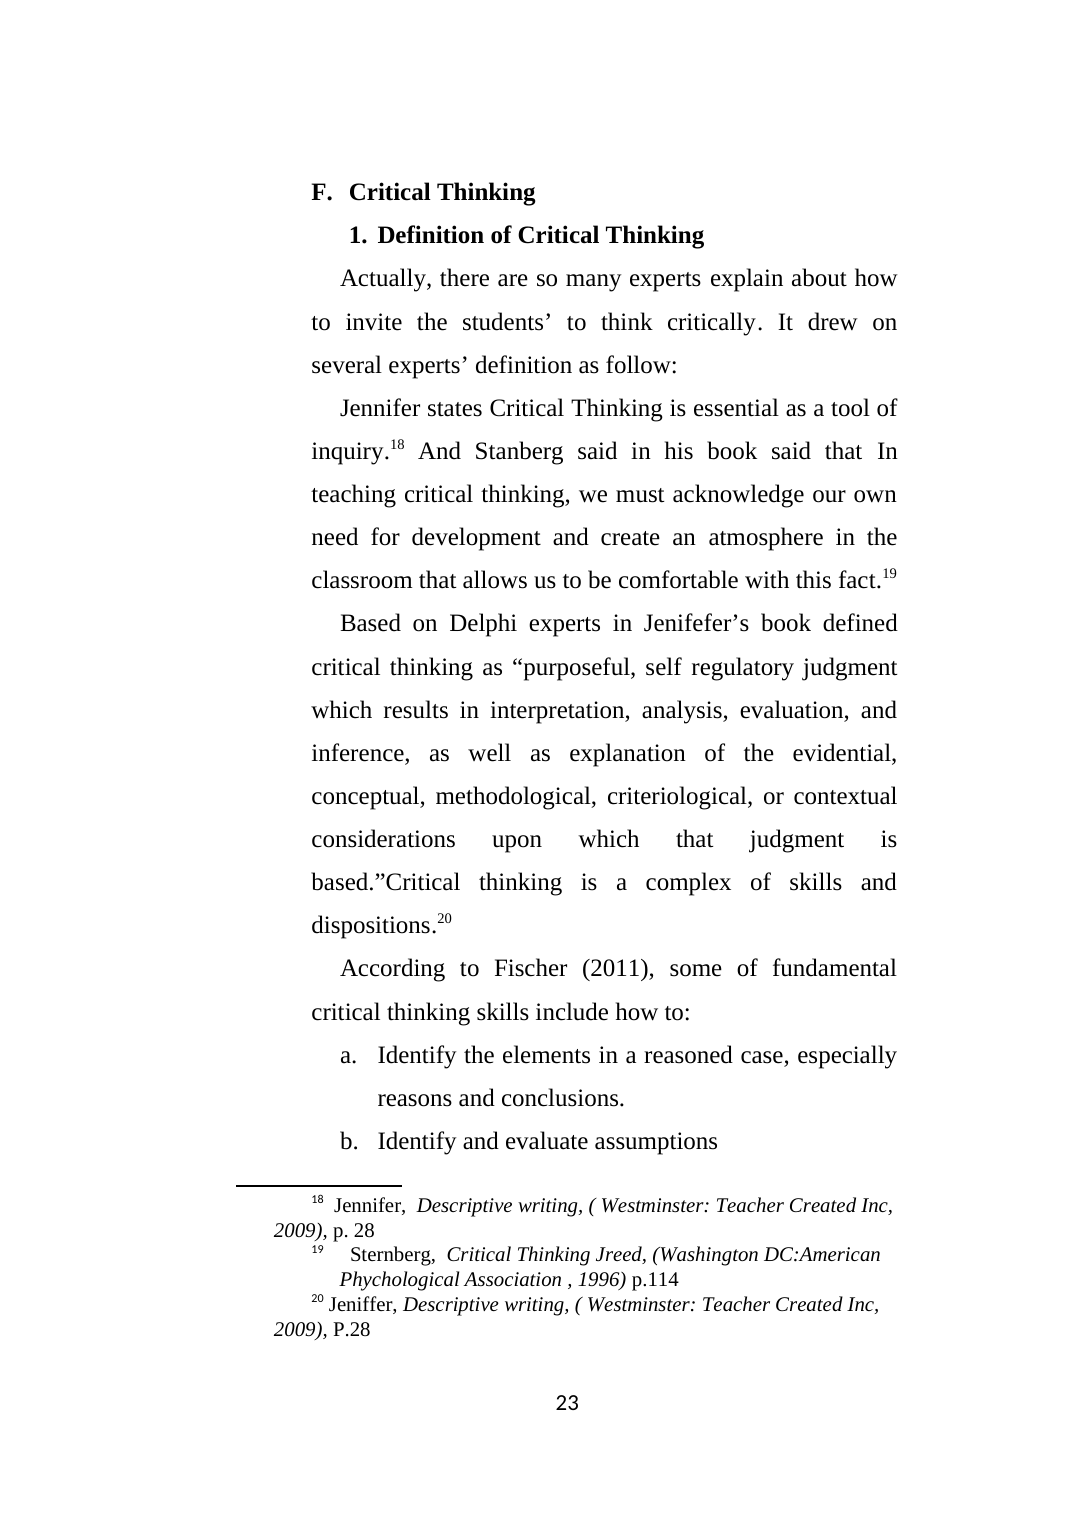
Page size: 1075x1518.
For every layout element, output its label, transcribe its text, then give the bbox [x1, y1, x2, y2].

list Identify the elements in a reasoned case, especially reasons and conclusions. [340, 1040, 898, 1112]
text Jennifer states Critical Thinking is essential as a tool of inquiry. And Stanberg said in his book said that In teaching critical thinking, we must acknowledge our own need for development and create an atmosphere in the classroom that allows us to be comfortable with this fact. [311, 393, 898, 594]
text According to Fischer (2011), some of fundamental critical thinking skills include how to: [311, 953, 898, 1025]
list Identify and evaluate assumptions [340, 1126, 898, 1155]
list Definition of Critical Thinking [349, 220, 898, 249]
text Actually, there are so many experts explain about how to invite the students’ to think critically. It drew on several experts’ definition as follow: [311, 263, 898, 378]
text Based on Delphi experts in Jenifefer’s book defined critical thinking as “purposeful, self regulatory judgment which results in interpretation, analysis, evaluation, and inference, as well as explanation of the evidential, conceptual, methodological, criteriological, or contextual considerations upon which that judgment is based.”Critical thinking is a complex of skills and dispositions. [311, 608, 898, 939]
list Critical Thinking [311, 177, 898, 206]
